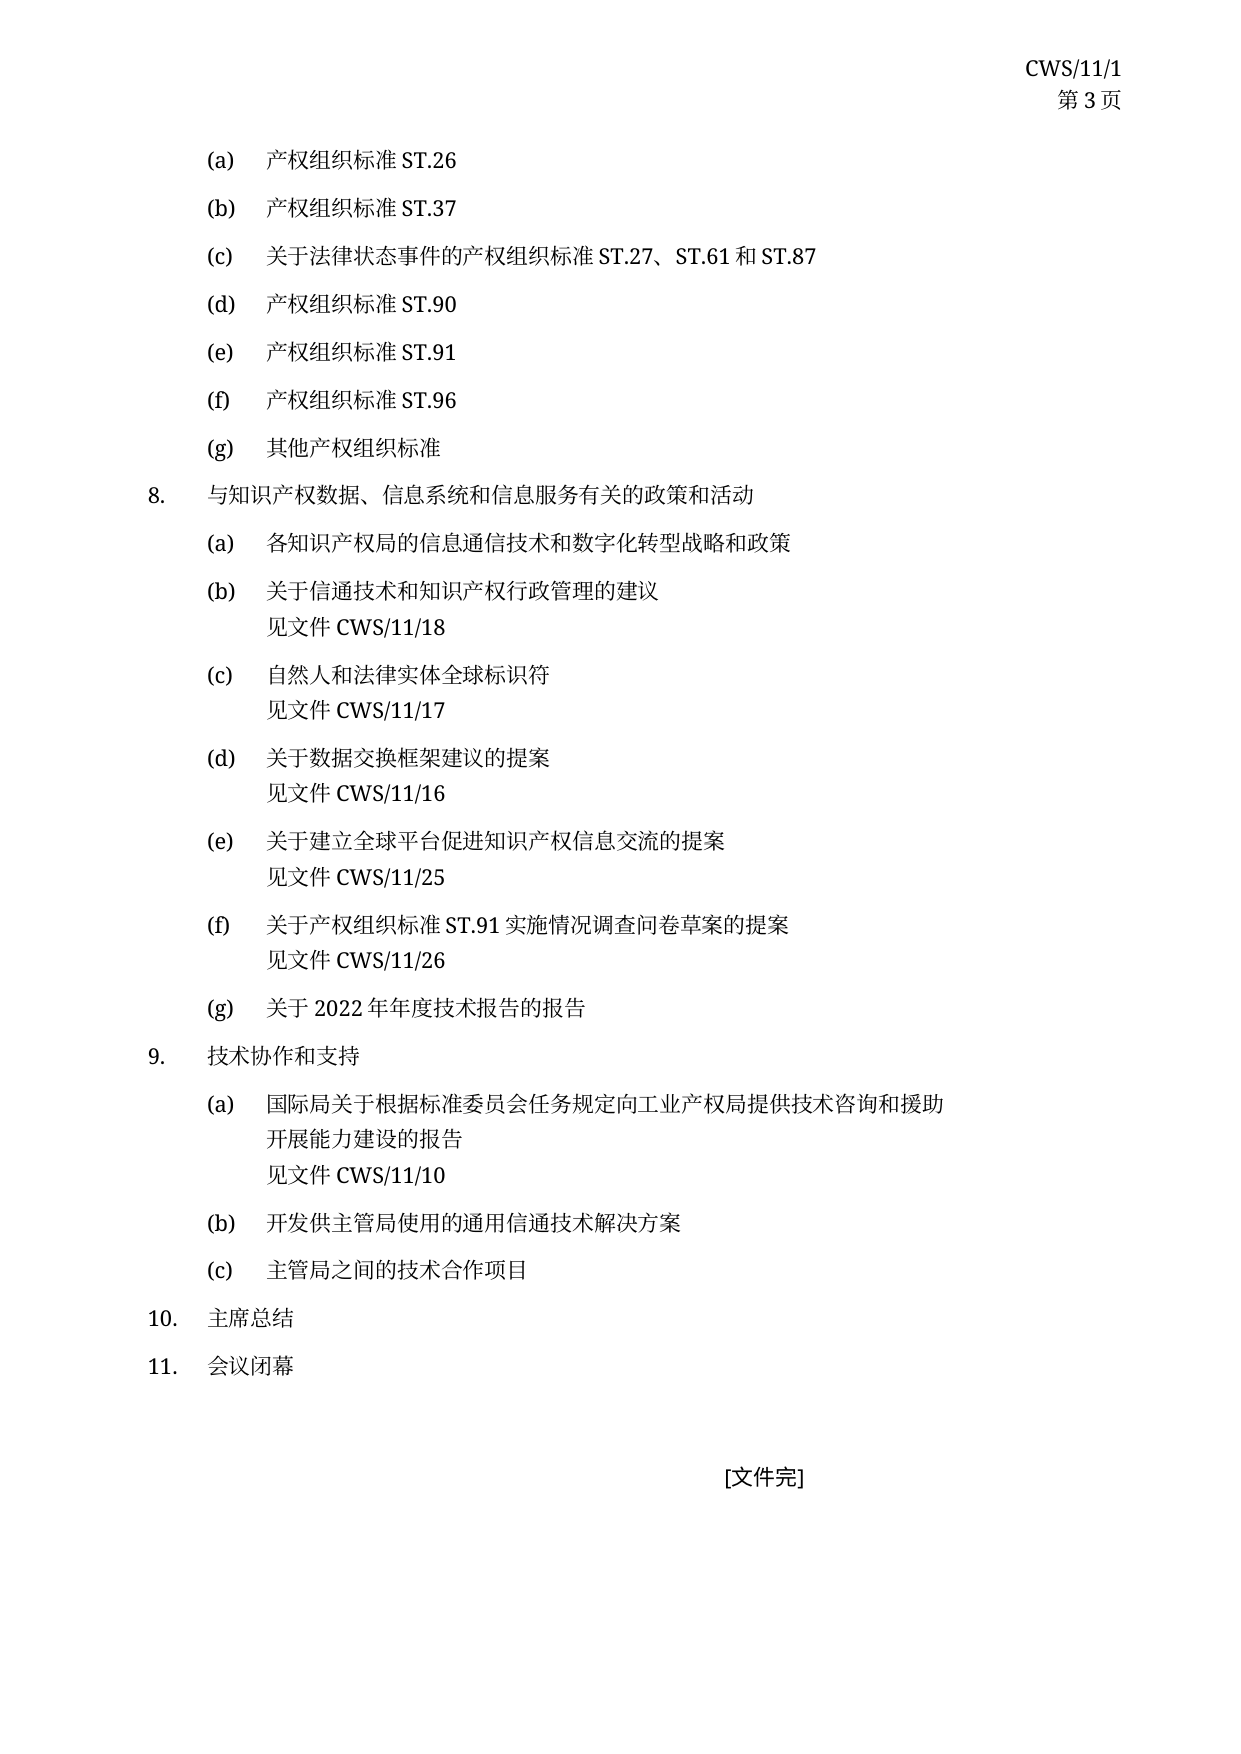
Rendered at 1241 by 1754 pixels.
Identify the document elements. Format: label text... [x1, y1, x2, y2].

list 国际局关于根据标准委员会任务规定向工业产权局提供技术咨询和援助 开展能力建设的报告 [207, 1083, 1122, 1154]
list 产权组织标准ST.37 [207, 187, 1122, 223]
list 产权组织标准ST.96 [207, 379, 1122, 414]
list 产权组织标准ST.26 [207, 139, 1122, 175]
list 见文件CWS/11/16 [266, 773, 1122, 808]
list 主管局之间的技术合作项目 [207, 1250, 1122, 1285]
list 关于信通技术和知识产权行政管理的建议 [207, 571, 1122, 606]
text 与知识产权数据、信息系统和信息服务有关的政策和活动 [148, 475, 1122, 510]
list 开发供主管局使用的通用信通技术解决方案 [207, 1202, 1122, 1237]
list 见文件CWS/11/10 [266, 1154, 1122, 1189]
list 见文件CWS/11/18 [266, 606, 1122, 642]
list 见文件CWS/11/25 [266, 856, 1122, 892]
text 会议闭幕 [148, 1346, 1122, 1381]
list 其他产权组织标准 [207, 427, 1122, 462]
list 产权组织标准ST.90 [207, 283, 1122, 319]
list 各知识产权局的信息通信技术和数字化转型战略和政策 [207, 523, 1122, 558]
list 关于2022年年度技术报告的报告 [207, 987, 1122, 1023]
text 技术协作和支持 [148, 1035, 1122, 1071]
list 自然人和法律实体全球标识符 [207, 654, 1122, 689]
list 关于产权组织标准ST.91实施情况调查问卷草案的提案 [207, 904, 1122, 939]
list 关于法律状态事件的产权组织标准ST.27、ST.61和ST.87 [207, 235, 1122, 271]
list 关于建立全球平台促进知识产权信息交流的提案 [207, 821, 1122, 856]
list 见文件CWS/11/26 [266, 939, 1122, 975]
text [文件完] [724, 1456, 1122, 1492]
list 产权组织标准ST.91 [207, 331, 1122, 367]
list 见文件CWS/11/17 [266, 689, 1122, 725]
text 主席总结 [148, 1298, 1122, 1333]
list 关于数据交换框架建议的提案 [207, 737, 1122, 773]
